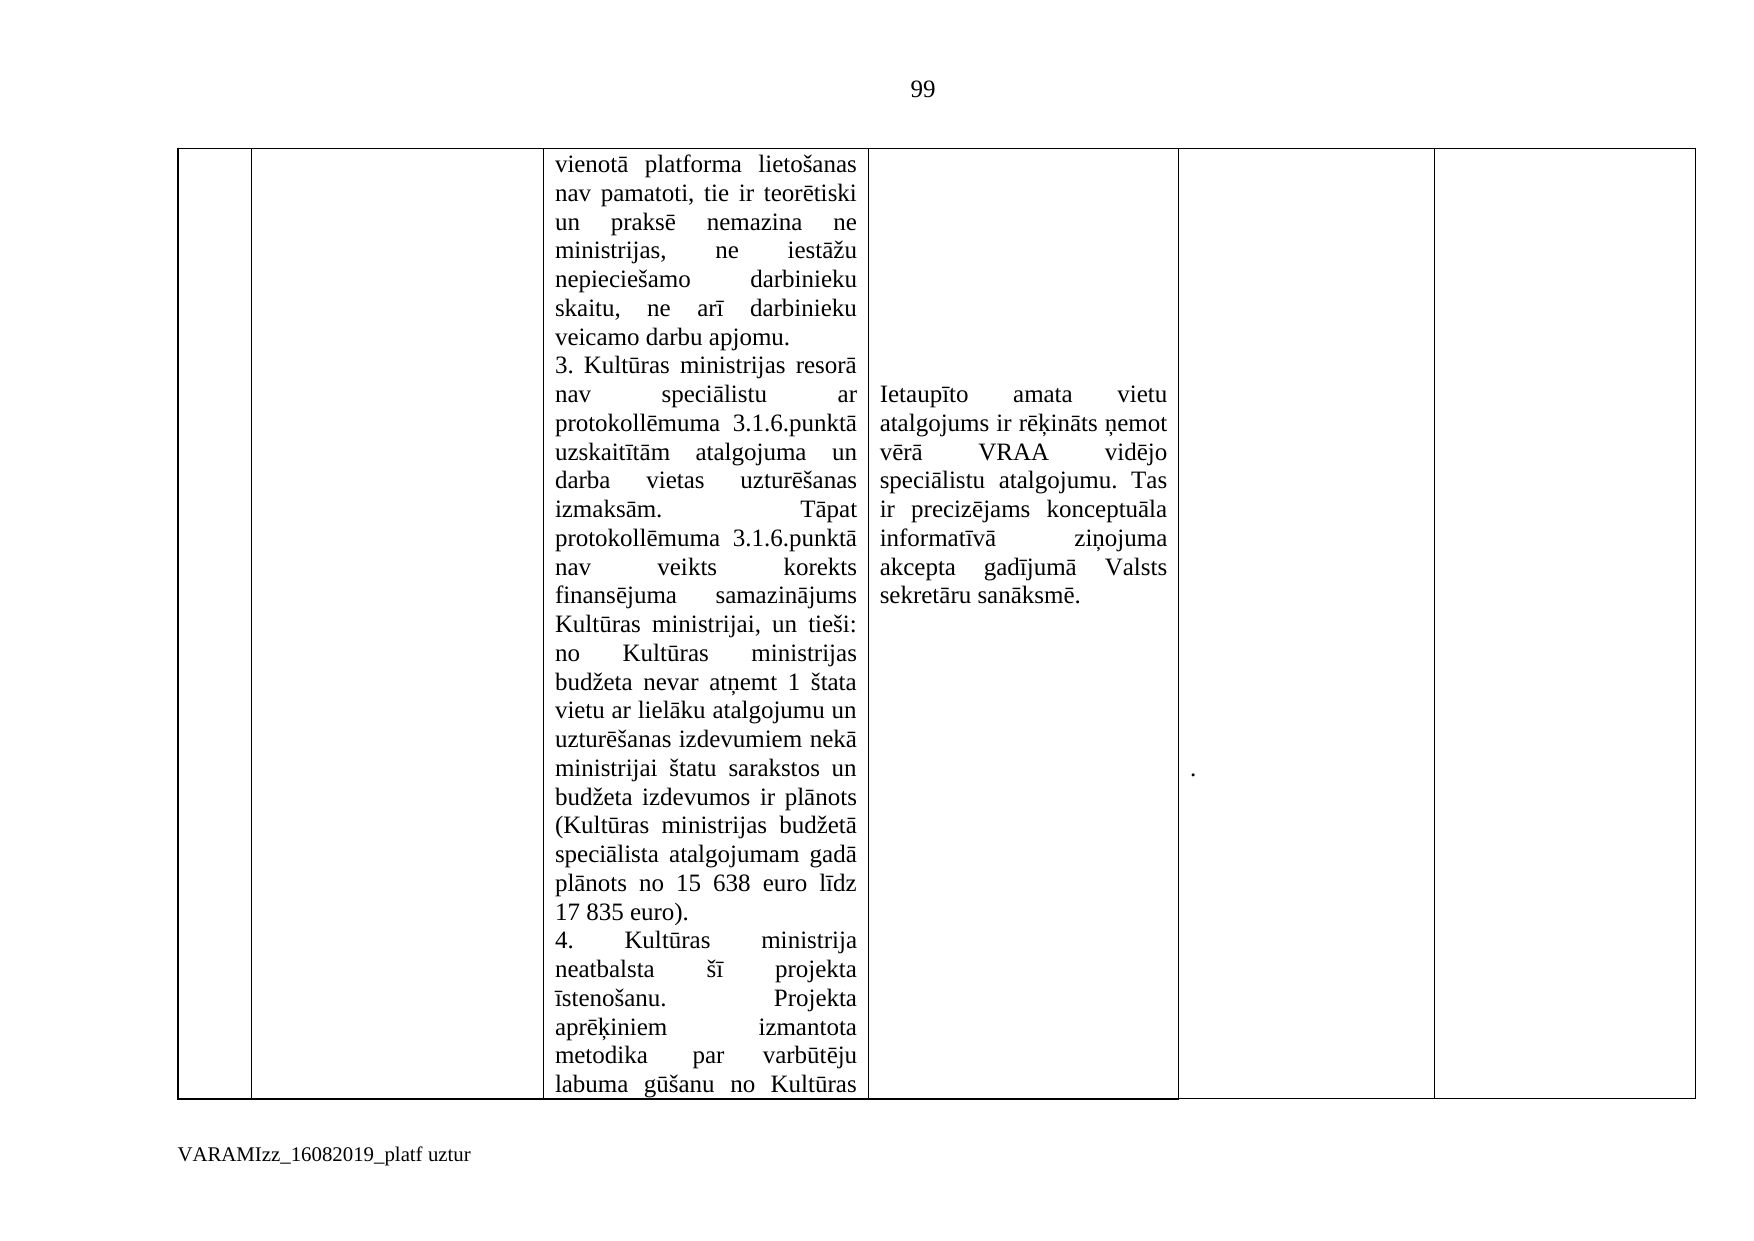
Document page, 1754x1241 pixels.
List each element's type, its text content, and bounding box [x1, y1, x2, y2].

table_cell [252, 149, 543, 1098]
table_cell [544, 149, 868, 1098]
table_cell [869, 149, 1178, 1098]
table_cell [1435, 149, 1695, 1098]
table_cell . [1179, 149, 1434, 1098]
table_cell [179, 149, 251, 1098]
